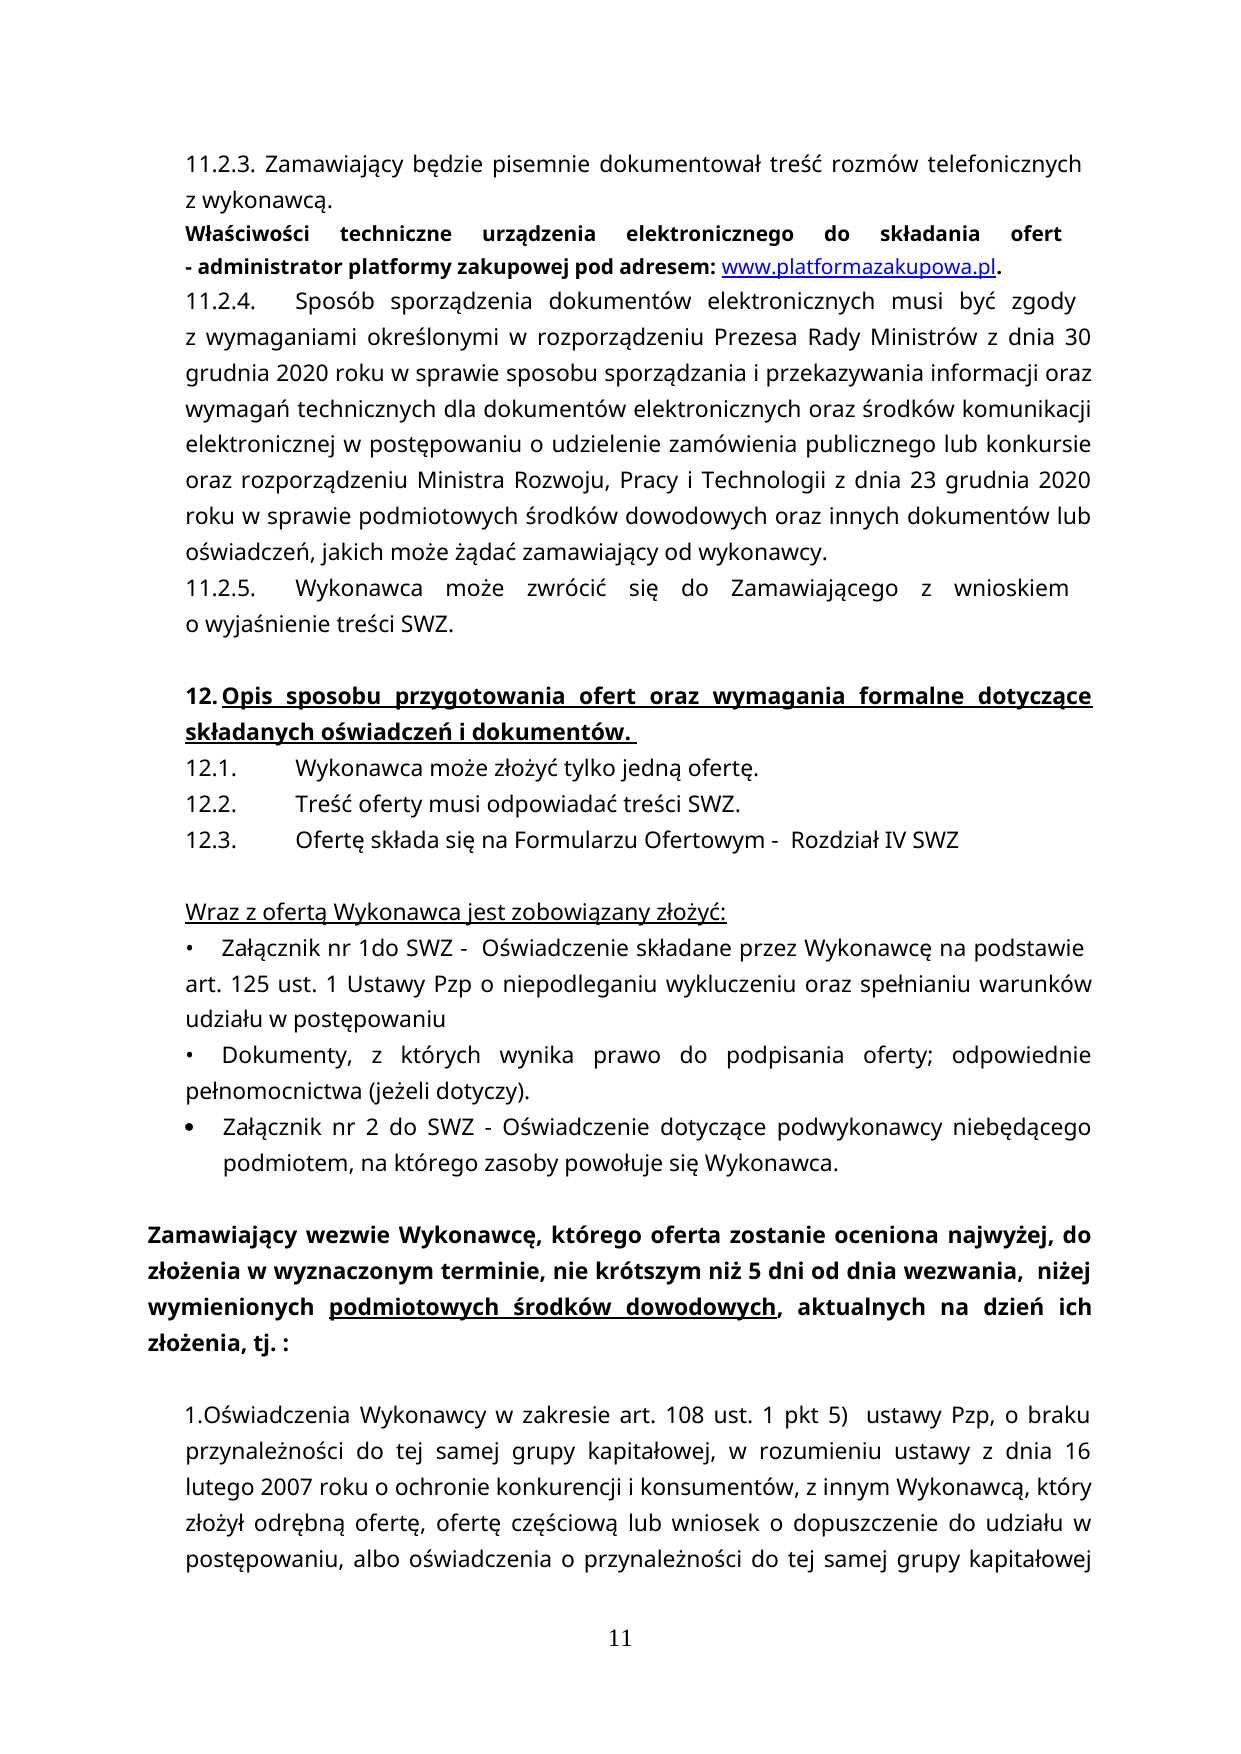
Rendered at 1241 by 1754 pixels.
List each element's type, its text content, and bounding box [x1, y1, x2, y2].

text 12.1. Wykonawca może złożyć tylko jedną ofertę. [185, 752, 1093, 783]
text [148, 1399, 1093, 1574]
text 11.2.3. Zamawiający będzie pisemnie dokumentował treść rozmów telefonicznych z wykonawcą. [185, 148, 1093, 215]
text 12. Opis sposobu przygotowania ofert oraz wymagania formalne dotyczące składanych oświadczeń i dokumentów. [185, 680, 1093, 747]
text Właściwości techniczne urządzenia elektronicznego do składania ofert - administrator platformy zakupowej pod adresem: www.platformazakupowa.pl. [185, 219, 1093, 281]
text 11.2.5. Wykonawca może zwrócić się do Zamawiającego z wnioskiem o wyjaśnienie treści SWZ. [185, 572, 1093, 639]
text • Dokumenty, z których wynika prawo do podpisania oferty; odpowiednie pełnomocnictwa (jeżeli dotyczy). [185, 1039, 1093, 1107]
list Załącznik nr 2 do SWZ - Oświadczenie dotyczące podwykonawcy niebędącego podmiotem, na którego zasoby powołuje się Wykonawca. [185, 1111, 1093, 1178]
text Wraz z ofertą Wykonawca jest zobowiązany złożyć: [185, 860, 1093, 927]
text Zamawiający wezwie Wykonawcę, którego oferta zostanie oceniona najwyżej, do złożenia w wyznaczonym terminie, nie krótszym niż 5 dni od dnia wezwania, niżej wymienionych podmiotowych środków dowodowych, aktualnych na dzień ich złożenia, tj. : [148, 1219, 1093, 1358]
text 12.3. Ofertę składa się na Formularzu Ofertowym - Rozdział IV SWZ [185, 824, 1093, 855]
text 11.2.4. Sposób sporządzenia dokumentów elektronicznych musi być zgody z wymaganiami określonymi w rozporządzeniu Prezesa Rady Ministrów z dnia 30 grudnia 2020 roku w sprawie sposobu sporządzania i przekazywania informacji oraz wymagań technicznych dla dokumentów elektronicznych oraz środków komunikacji elektronicznej w postępowaniu o udzielenie zamówienia publicznego lub konkursie oraz rozporządzeniu Ministra Rozwoju, Pracy i Technologii z dnia 23 grudnia 2020 roku w sprawie podmiotowych środków dowodowych oraz innych dokumentów lub oświadczeń, jakich może żądać zamawiający od wykonawcy. [185, 285, 1093, 567]
text • Załącznik nr 1do SWZ - Oświadczenie składane przez Wykonawcę na podstawie art. 125 ust. 1 Ustawy Pzp o niepodleganiu wykluczeniu oraz spełnianiu warunków udziału w postępowaniu [185, 932, 1093, 1035]
text 12.2. Treść oferty musi odpowiadać treści SWZ. [185, 788, 1093, 819]
